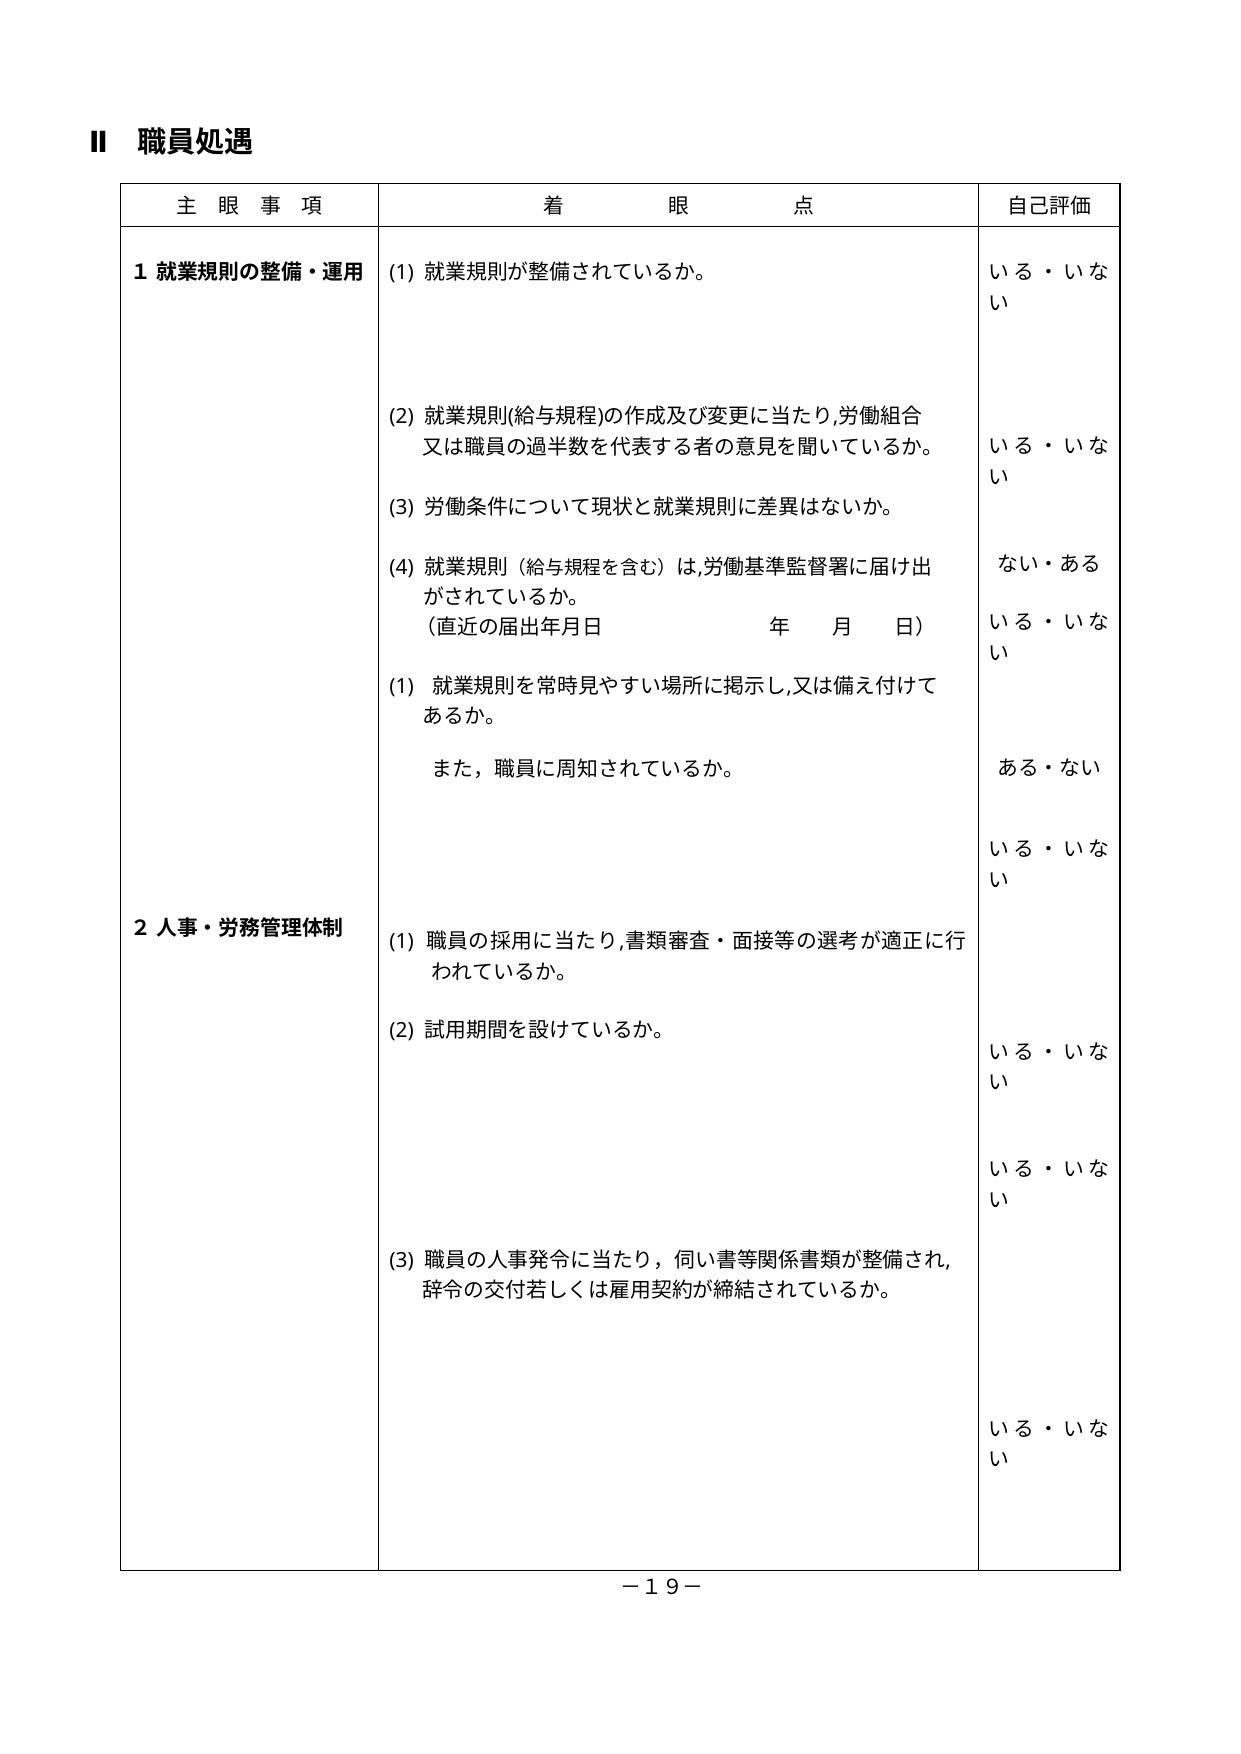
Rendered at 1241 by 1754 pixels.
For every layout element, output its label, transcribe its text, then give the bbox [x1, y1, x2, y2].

text Ⅱ 職員処遇 [89, 118, 1152, 161]
table_header 自己評価 [979, 184, 1119, 226]
table_header 着 眼 点 [379, 184, 978, 226]
table_cell いる・いない いる・いない ない・ある いる・いない ある・ない いる・いない いる・いない いる・いない いる・いない [979, 227, 1119, 1569]
table_header 主 眼 事 項 [121, 184, 378, 226]
table_cell (1) 就業規則が整備されているか。 (2) 就業規則(給与規程)の作成及び変更に当たり,労働組合 又は職員の過半数を代表する者の意見を聞いているか。 (3) 労働条件について現状と就業規則に差異はないか。 (4) 就業規則（給与規程を含む）は,労働基準監督署に届け出 がされているか。 （直近の届出年月日 年 月 日） 就業規則を常時見やすい場所に掲示し,又は備え付けて あるか。 また，職員に周知されているか。 (1) 職員の採用に当たり,書類審査・面接等の選考が適正に行われているか。 (2) 試用期間を設けているか。 (3) 職員の人事発令に当たり，伺い書等関係書類が整備され, 辞令の交付若しくは雇用契約が締結されているか。 [379, 227, 978, 1569]
table_cell １ 就業規則の整備・運用 ２ 人事・労務管理体制 [121, 227, 378, 1569]
text －１９－ [89, 189, 1152, 1601]
